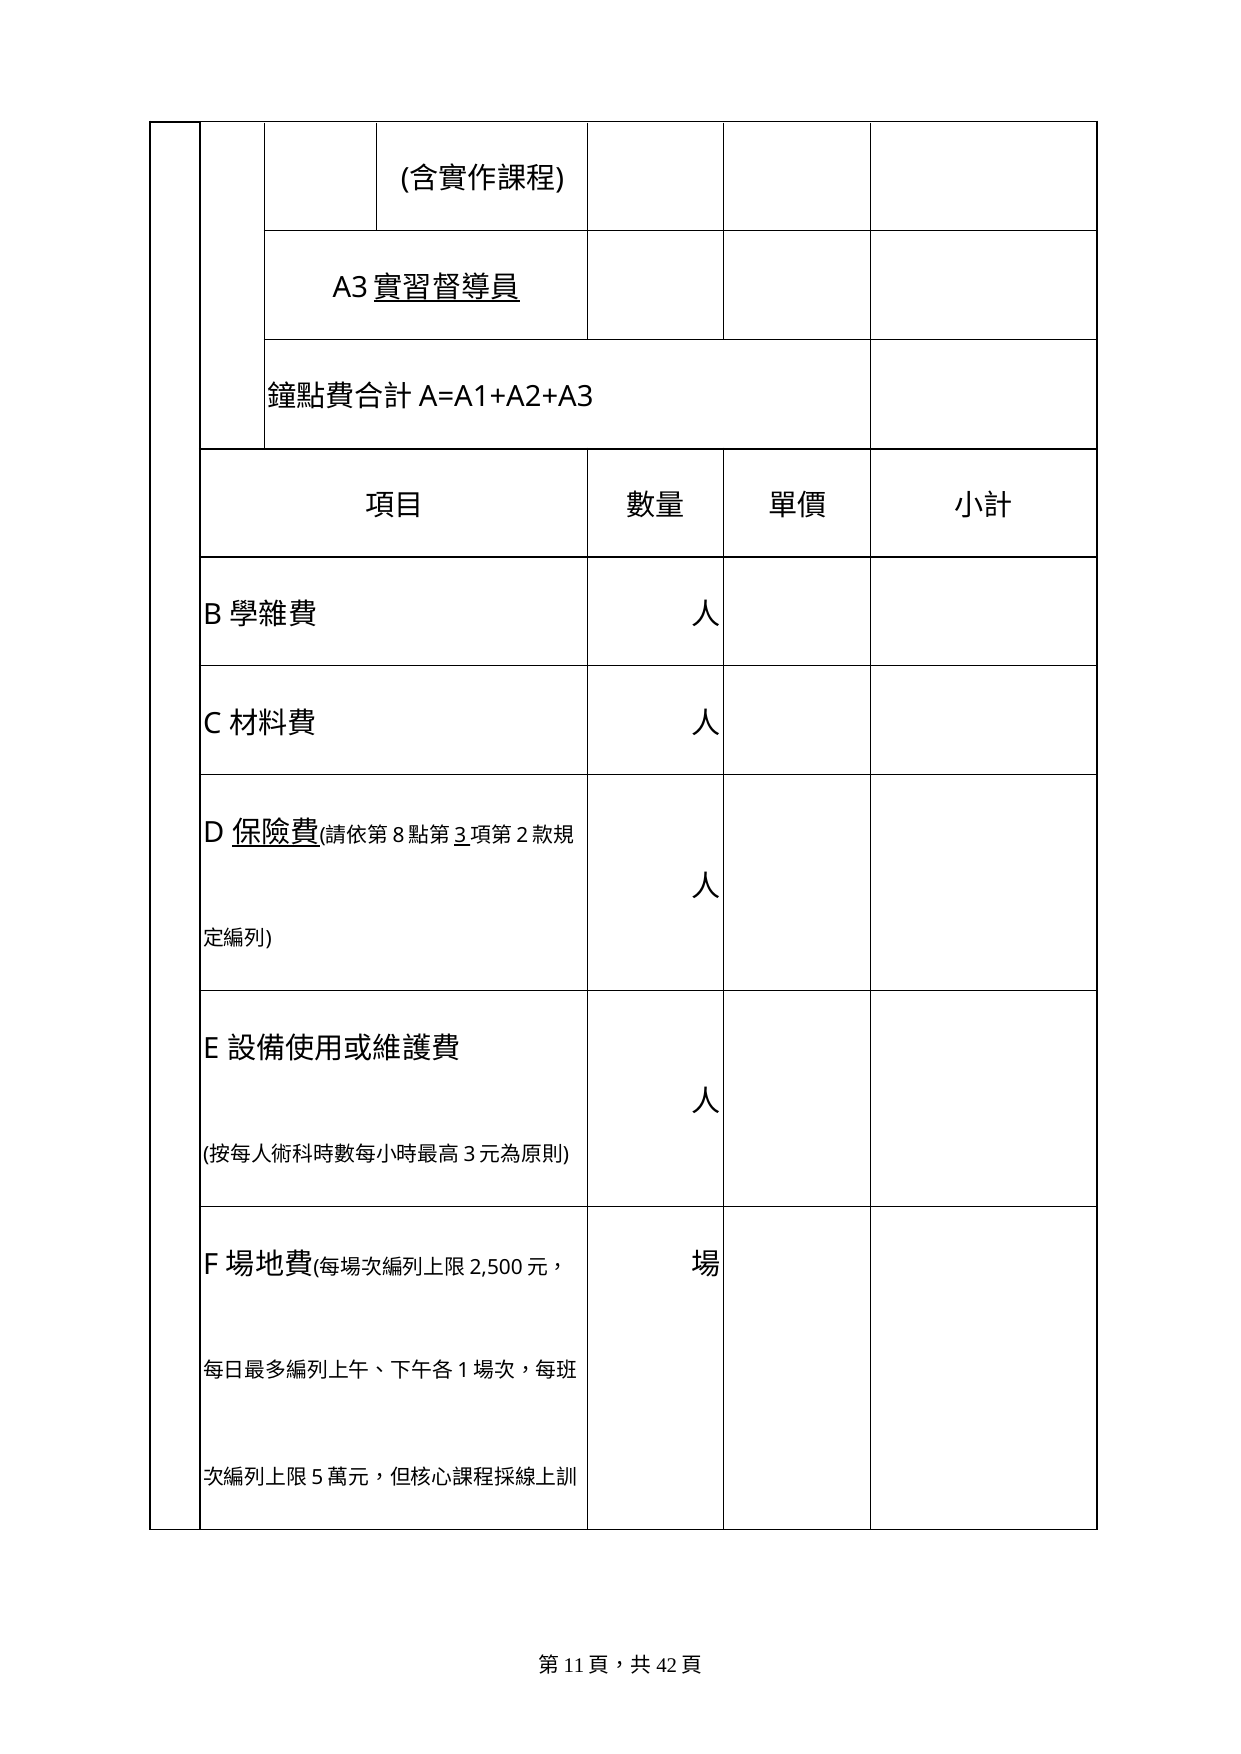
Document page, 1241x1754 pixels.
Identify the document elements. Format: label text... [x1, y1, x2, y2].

table_cell 人 [588, 666, 723, 774]
table_cell [588, 122, 723, 229]
table_cell [724, 775, 870, 990]
table_cell B 學雜費 [201, 558, 587, 665]
table_cell 單價 [724, 450, 870, 556]
table_cell 人 [588, 775, 723, 990]
table_cell [871, 340, 1096, 447]
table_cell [201, 1207, 587, 1529]
table_cell 小計 [871, 450, 1096, 556]
table_cell 數量 [588, 450, 723, 556]
table_cell 場 [588, 1207, 723, 1529]
table_cell D 保險費(請依第8點第3項第2款規定編列) [201, 775, 587, 990]
table_cell [724, 666, 870, 774]
table_cell 其他術科 (含實作課程) [377, 122, 587, 229]
table_cell 人 [588, 991, 723, 1206]
table_cell [871, 775, 1096, 990]
table_cell [871, 1207, 1096, 1529]
table_cell E 設備使用或維護費 (按每人術科時數每小時最高3元為原則) [201, 991, 587, 1206]
table_cell [724, 231, 870, 338]
table_cell 項目 [201, 450, 587, 556]
table_cell C 材料費 [201, 666, 587, 774]
table_cell [871, 231, 1096, 338]
table_cell [724, 991, 870, 1206]
table_cell [871, 666, 1096, 774]
table_cell 人 [588, 558, 723, 665]
table_cell [871, 558, 1096, 665]
table_cell [588, 231, 723, 338]
table_cell [724, 122, 870, 229]
table_cell [871, 991, 1096, 1206]
table_cell A3實習督導員 [265, 231, 587, 338]
table_cell [871, 122, 1096, 229]
table_cell [724, 1207, 870, 1529]
table_cell [724, 558, 870, 665]
table_cell 鐘點費合計A=A1+A2+A3 [265, 340, 870, 447]
